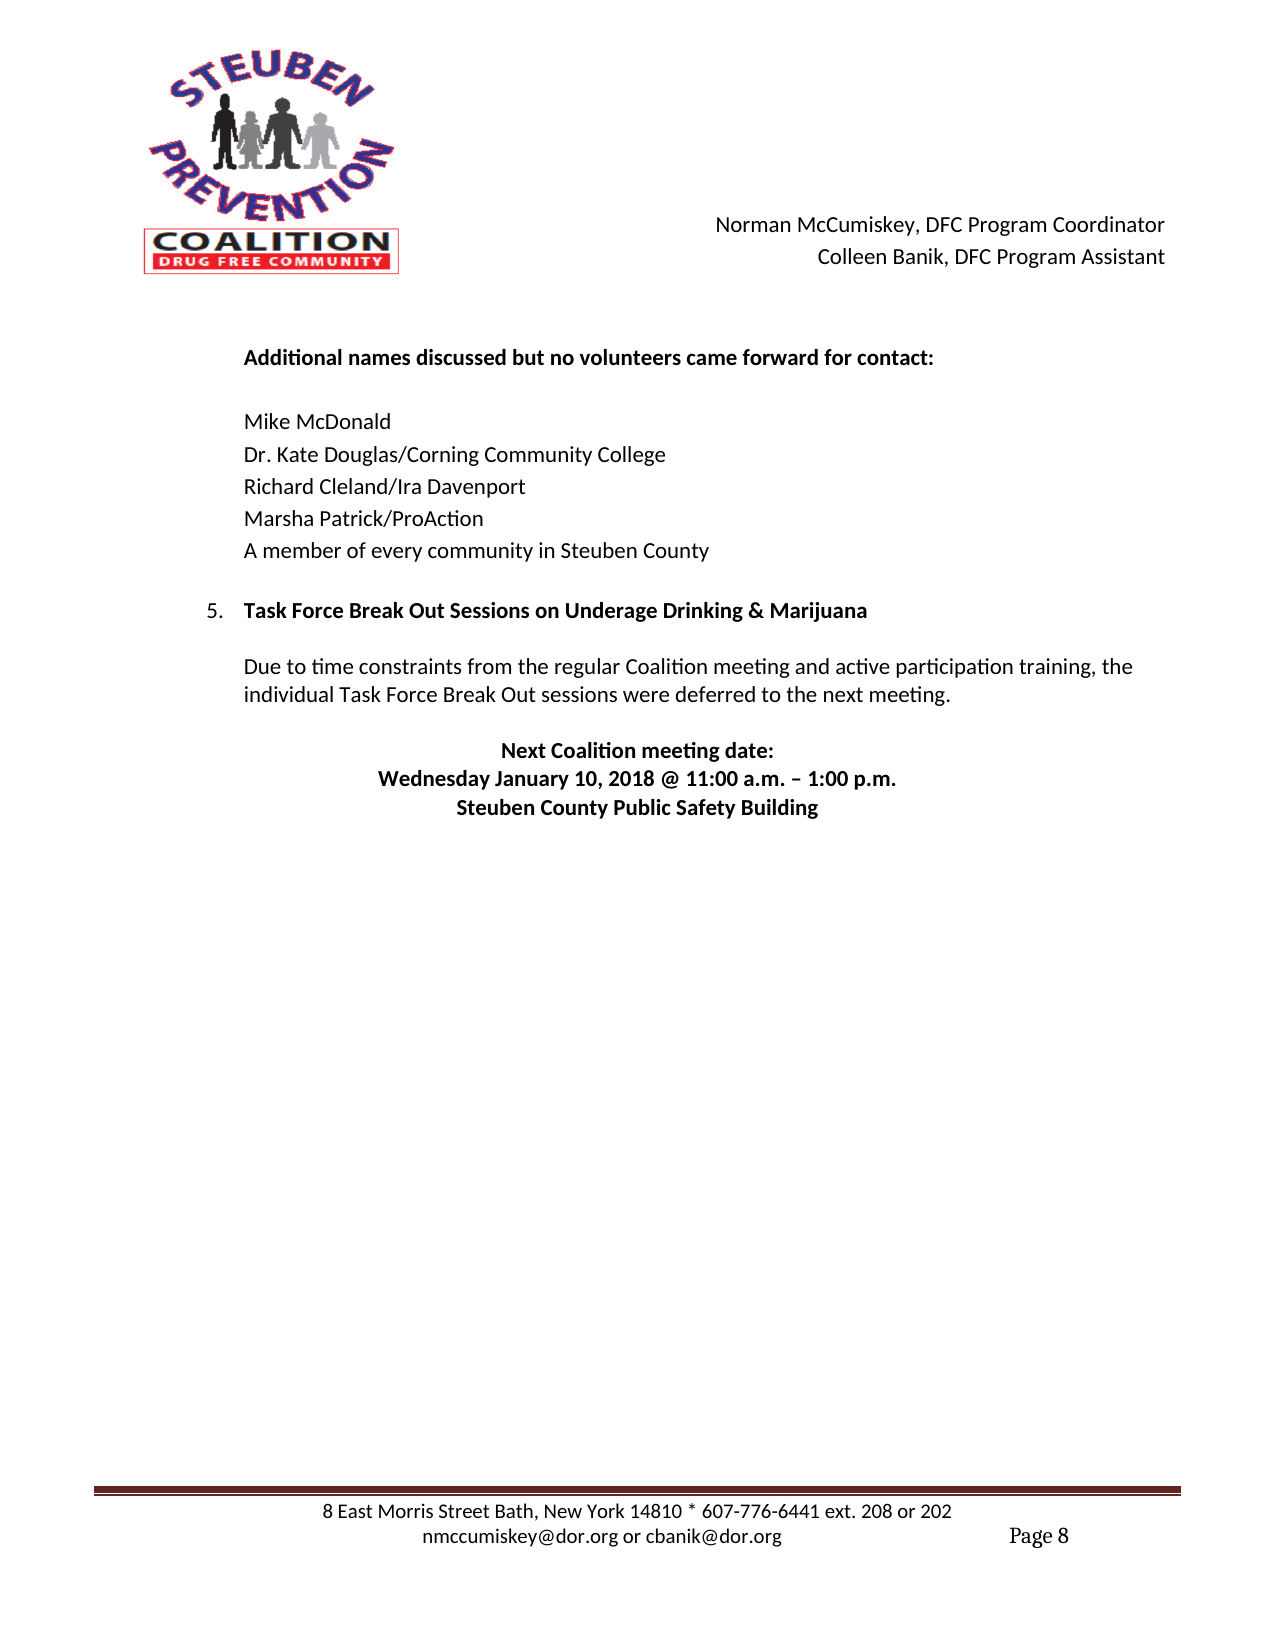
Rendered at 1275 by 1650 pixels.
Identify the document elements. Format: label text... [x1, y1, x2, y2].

list Mike McDonald [244, 407, 1181, 436]
text Steuben County Public Safety Building [94, 793, 1181, 821]
list Due to time constraints from the regular Coalition meeting and active participation training, the individual Task Force Break Out sessions were deferred to the next meeting. [244, 652, 1181, 708]
text Wednesday January 10, 2018 @ 11:00 a.m. – 1:00 p.m. [94, 764, 1181, 793]
list A member of every community in Steuben County [244, 536, 1181, 564]
list Marsha Patrick/ProAction [244, 504, 1181, 532]
list Richard Cleland/Ira Davenport [244, 472, 1181, 500]
text Next Coalition meeting date: [94, 737, 1181, 764]
list Task Force Break Out Sessions on Underage Drinking & Marijuana [206, 596, 1181, 624]
list Dr. Kate Douglas/Corning Community College [244, 440, 1181, 468]
list Additional names discussed but no volunteers came forward for contact: [244, 343, 1181, 371]
